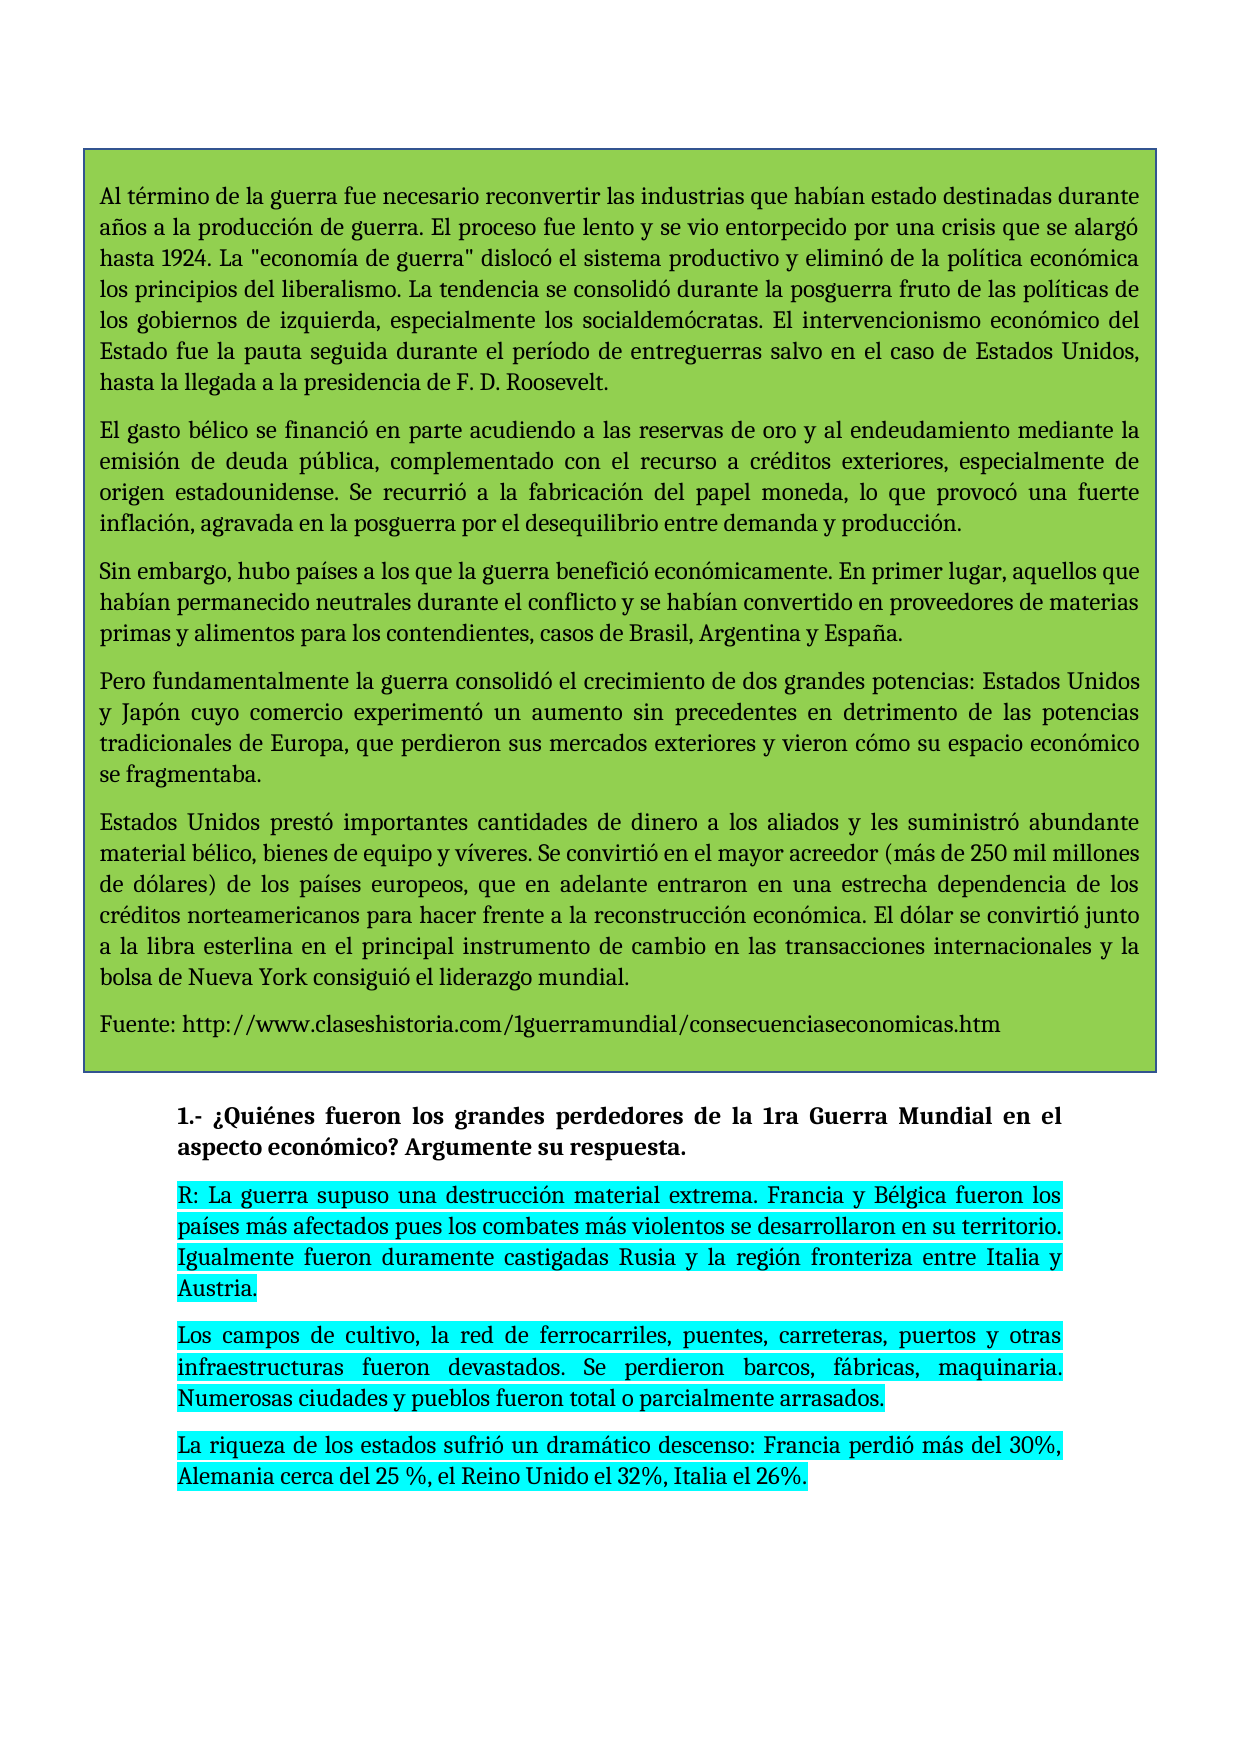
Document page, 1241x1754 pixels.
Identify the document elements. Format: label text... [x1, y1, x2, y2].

text R: La guerra supuso una destrucción material extrema. Francia y Bélgica fueron los países más afectados pues los combates más violentos se desarrollaron en su territorio. Igualmente fueron duramente castigadas Rusia y la región fronteriza entre Italia y Austria. [177, 1271, 1063, 1302]
text Los campos de cultivo, la red de ferrocarriles, puentes, carreteras, puertos y otras infraestructuras fueron devastados. Se perdieron barcos, fábricas, maquinaria. Numerosas ciudades y pueblos fueron total o parcialmente arrasados. [177, 1381, 1063, 1412]
text 1.- ¿Quiénes fueron los grandes perdedores de la 1ra Guerra Mundial en el aspecto económico? Argumente su respuesta. [177, 1102, 1063, 1162]
text La riqueza de los estados sufrió un dramático descenso: Francia perdió más del 30%, Alemania cerca del 25 %, el Reino Unido el 32%, Italia el 26%. [177, 1460, 1063, 1491]
